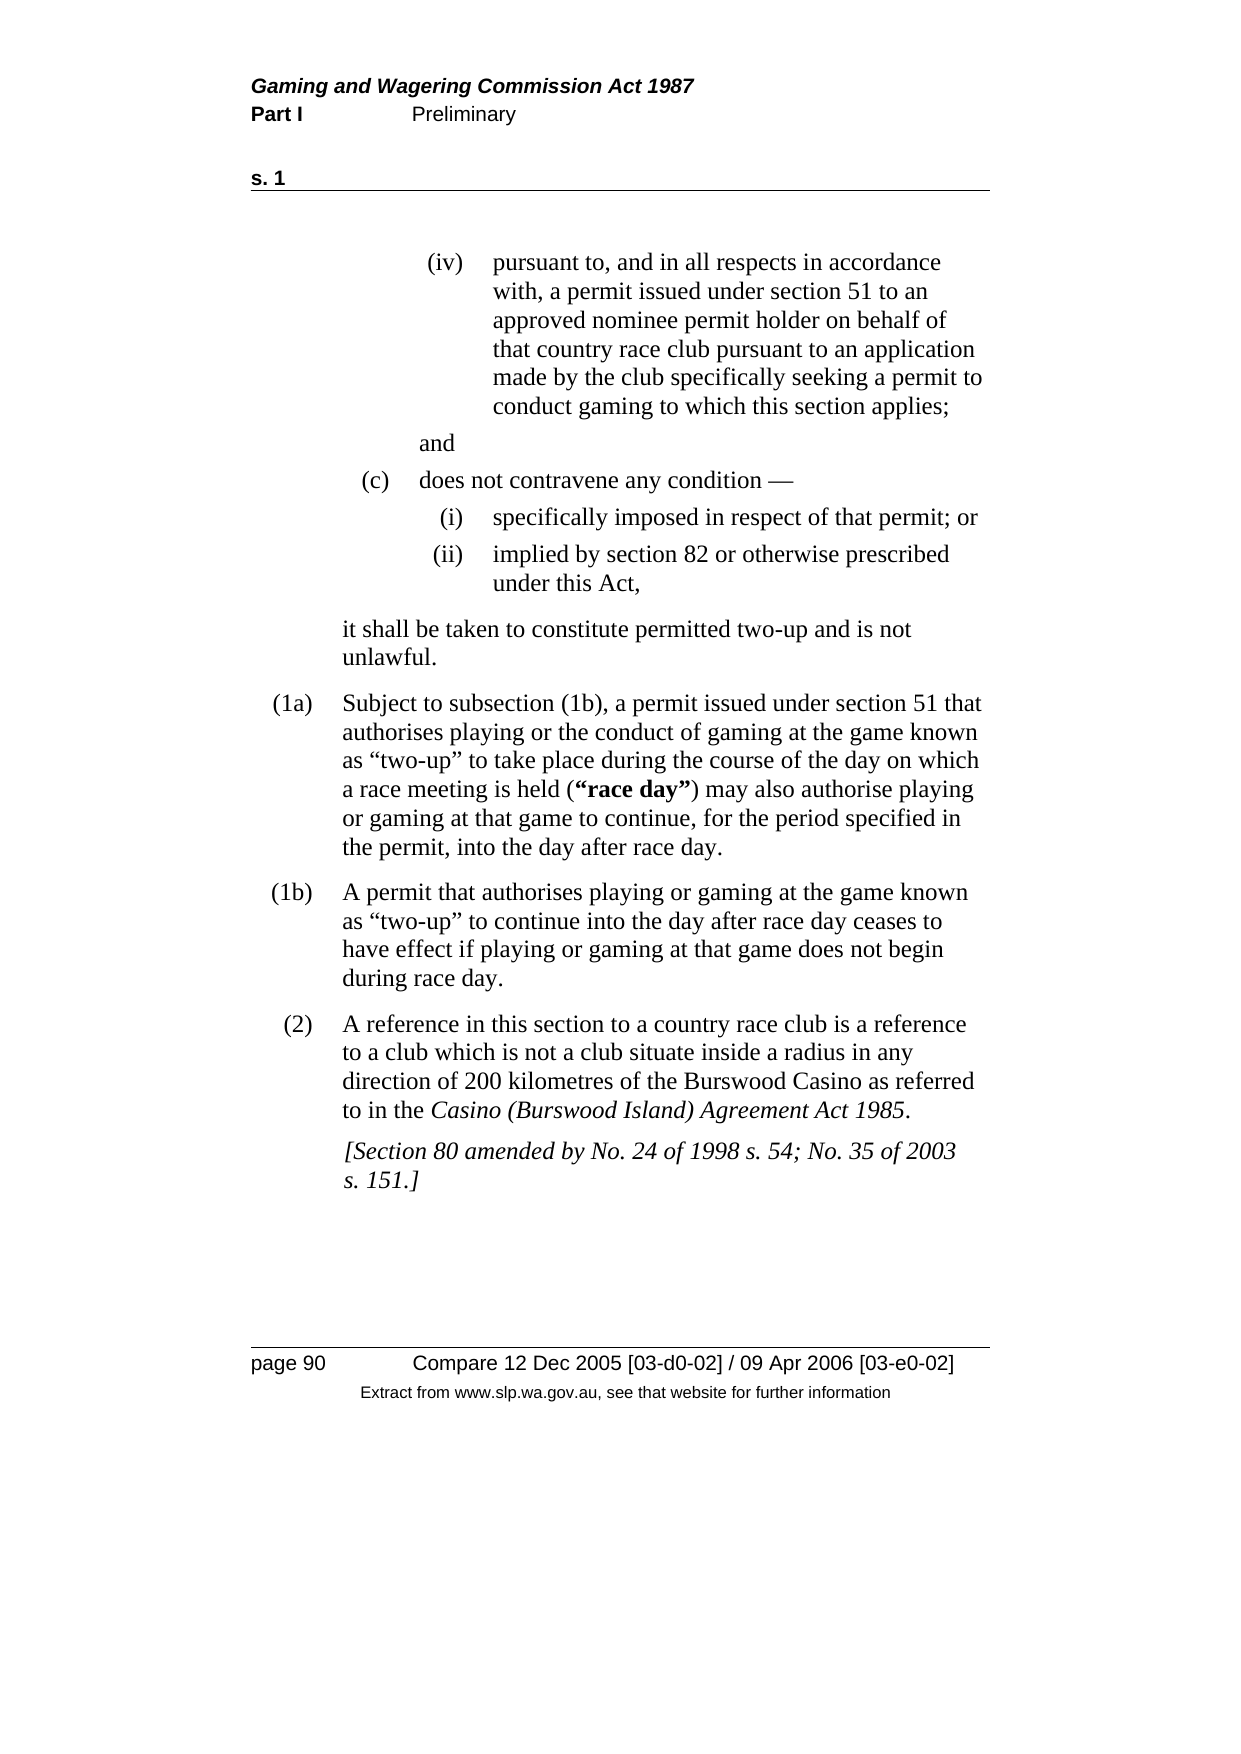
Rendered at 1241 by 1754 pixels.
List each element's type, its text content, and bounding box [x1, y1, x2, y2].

text [Section 80 amended by No. 24 of 1998 s. 54; No. 35 of 2003 s. 151.] [251, 1136, 990, 1194]
text (iv) pursuant to, and in all respects in accordance with, a permit issued under section 51 to an approved nominee permit holder on behalf of that country race club pursuant to an application made by the club specifically seeking a permit to conduct gaming to which this section applies; [251, 247, 990, 420]
text (2) A reference in this section to a country race club is a reference to a club which is not a club situate inside a radius in any direction of 200 kilometres of the Burswood Casino as referred to in the Casino (Burswood Island) Agreement Act 1985. [251, 1009, 990, 1124]
text (c) does not contravene any condition — [251, 465, 990, 494]
text it shall be taken to constitute permitted two-up and is not unlawful. [251, 614, 990, 671]
text (1a) Subject to subsection (1b), a permit issued under section 51 that authorises playing or the conduct of gaming at the game known as “two-up” to take place during the course of the day on which a race meeting is held (“race day”) may also authorise playing or gaming at that game to continue, for the period specified in the permit, into the day after race day. [251, 688, 990, 860]
text (i) specifically imposed in respect of that permit; or [251, 502, 990, 531]
text and [251, 428, 990, 457]
text (1b) A permit that authorises playing or gaming at the game known as “two-up” to continue into the day after race day ceases to have effect if playing or gaming at that game does not begin during race day. [251, 877, 990, 992]
text (ii) implied by section 82 or otherwise prescribed under this Act, [251, 539, 990, 597]
